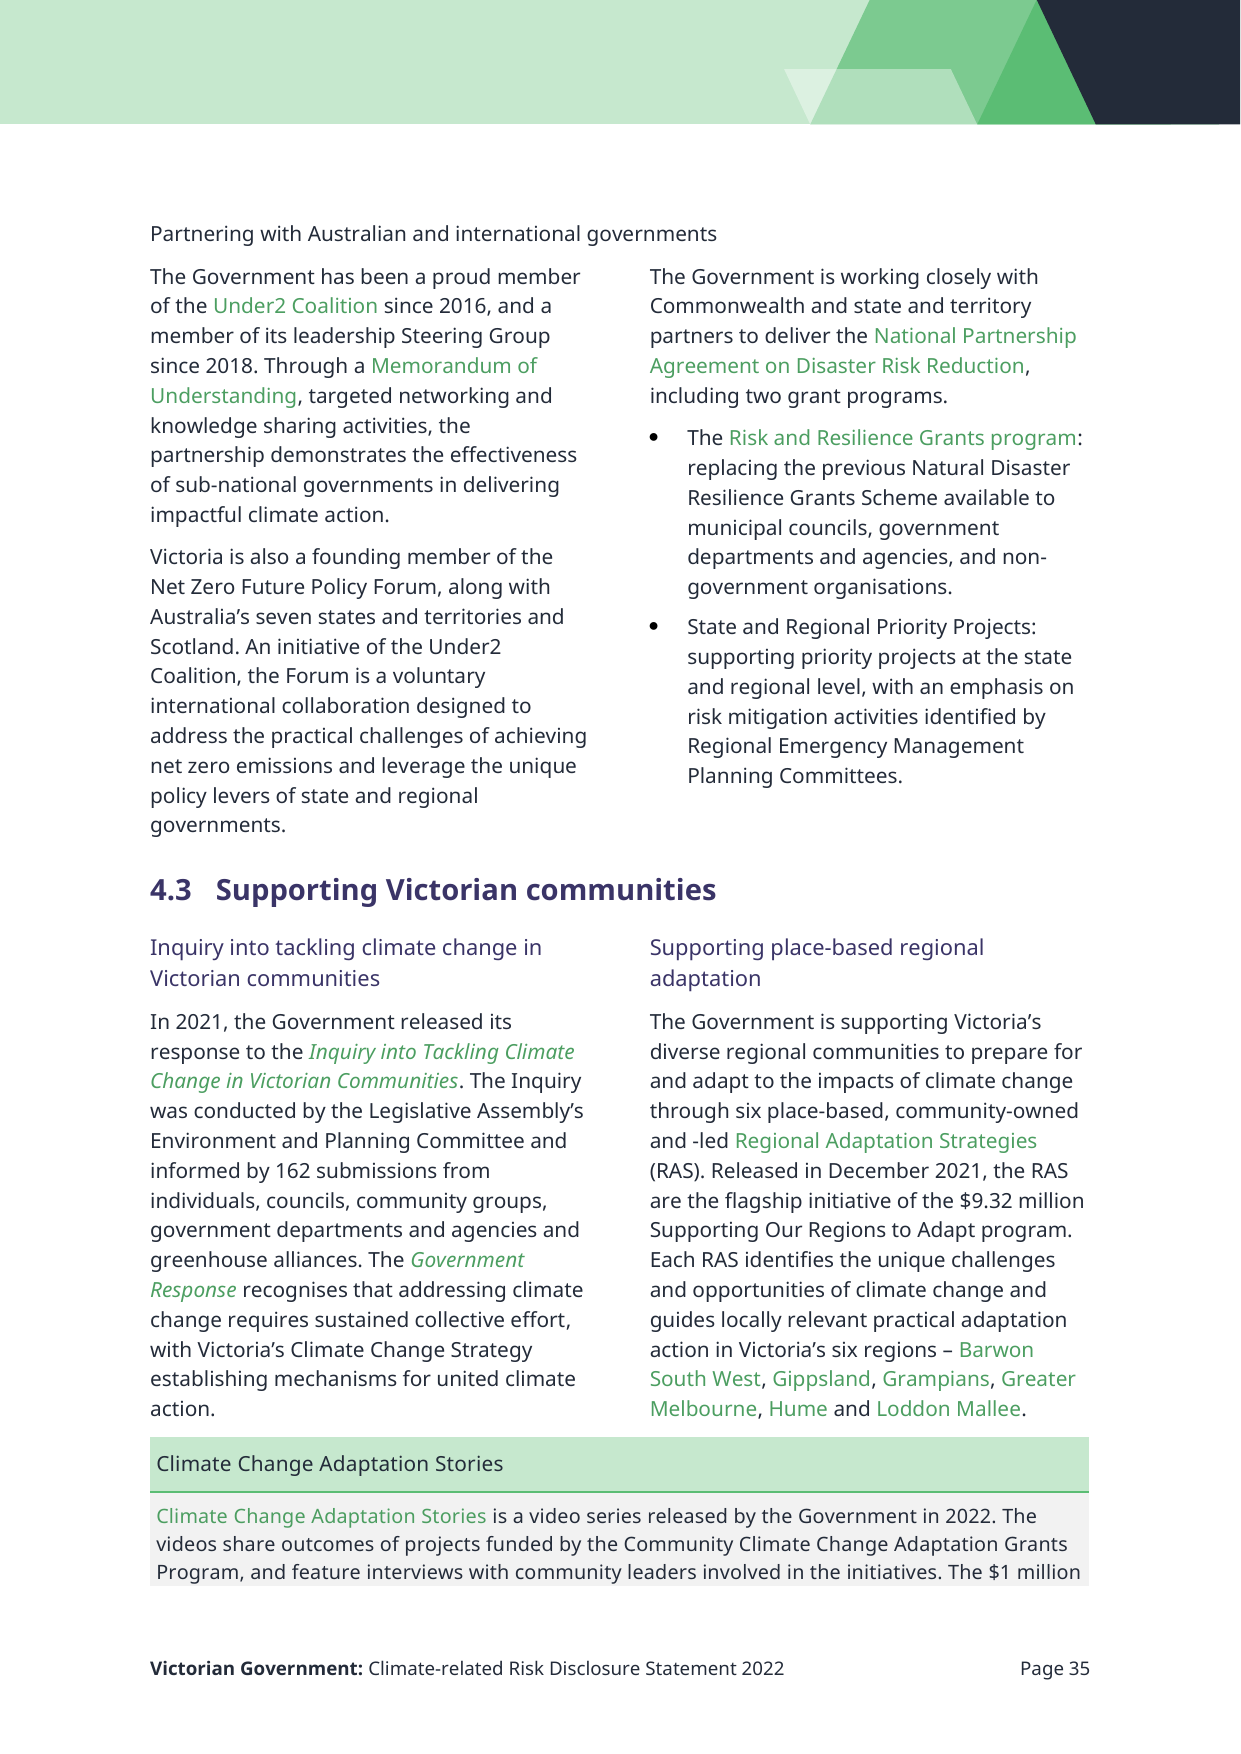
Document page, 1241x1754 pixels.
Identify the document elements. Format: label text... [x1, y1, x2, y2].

subtitle Inquiry into tackling climate change in Victorian communities [150, 932, 591, 993]
text In 2021, the Government released its response to the Inquiry into Tackling Climate Change in Victorian Communities. The Inquiry was conducted by the Legislative Assembly’s Environment and Planning Committee and informed by 162 submissions from individuals, councils, community groups, government departments and agencies and greenhouse alliances. The Government Response recognises that addressing climate change requires sustained collective effort, with Victoria’s Climate Change Strategy establishing mechanisms for united climate action. [150, 1007, 591, 1423]
text The Risk and Resilience Grants program: replacing the previous Natural Disaster Resilience Grants Scheme available to municipal councils, government departments and agencies, and non-government organisations. [649, 423, 1090, 601]
text The Government is supporting Victoria’s diverse regional communities to prepare for and adapt to the impacts of climate change through six place-based, community-owned and -led Regional Adaptation Strategies (RAS). Released in December 2021, the RAS are the flagship initiative of the $9.32 million Supporting Our Regions to Adapt program. Each RAS identifies the unique challenges and opportunities of climate change and guides locally relevant practical adaptation action in Victoria’s six regions – Barwon South West, Gippsland, Grampians, Greater Melbourne, Hume and Loddon Mallee. [649, 1007, 1090, 1423]
text The Government is working closely with Commonwealth and state and territory partners to deliver the National Partnership Agreement on Disaster Risk Reduction, including two grant programs. [649, 262, 1090, 409]
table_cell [150, 1493, 1089, 1586]
text The Government has been a proud member of the Under2 Coalition since 2016, and a member of its leadership Steering Group since 2018. Through a Memorandum of Understanding, targeted networking and knowledge sharing activities, the partnership demonstrates the effectiveness of sub-national governments in delivering impactful climate action. [150, 262, 591, 528]
subtitle Supporting Victorian communities [150, 869, 1081, 909]
text State and Regional Priority Projects: supporting priority projects at the state and regional level, with an emphasis on risk mitigation activities identified by Regional Emergency Management Planning Committees. [649, 612, 1090, 790]
subtitle Supporting place-based regional adaptation [649, 932, 1090, 993]
text Victoria is also a founding member of the Net Zero Future Policy Forum, along with Australia’s seven states and territories and Scotland. An initiative of the Under2 Coalition, the Forum is a voluntary international collaboration designed to address the practical challenges of achieving net zero emissions and leverage the unique policy levers of state and regional governments. [150, 542, 591, 839]
table_header Climate Change Adaptation Stories [150, 1437, 1089, 1491]
